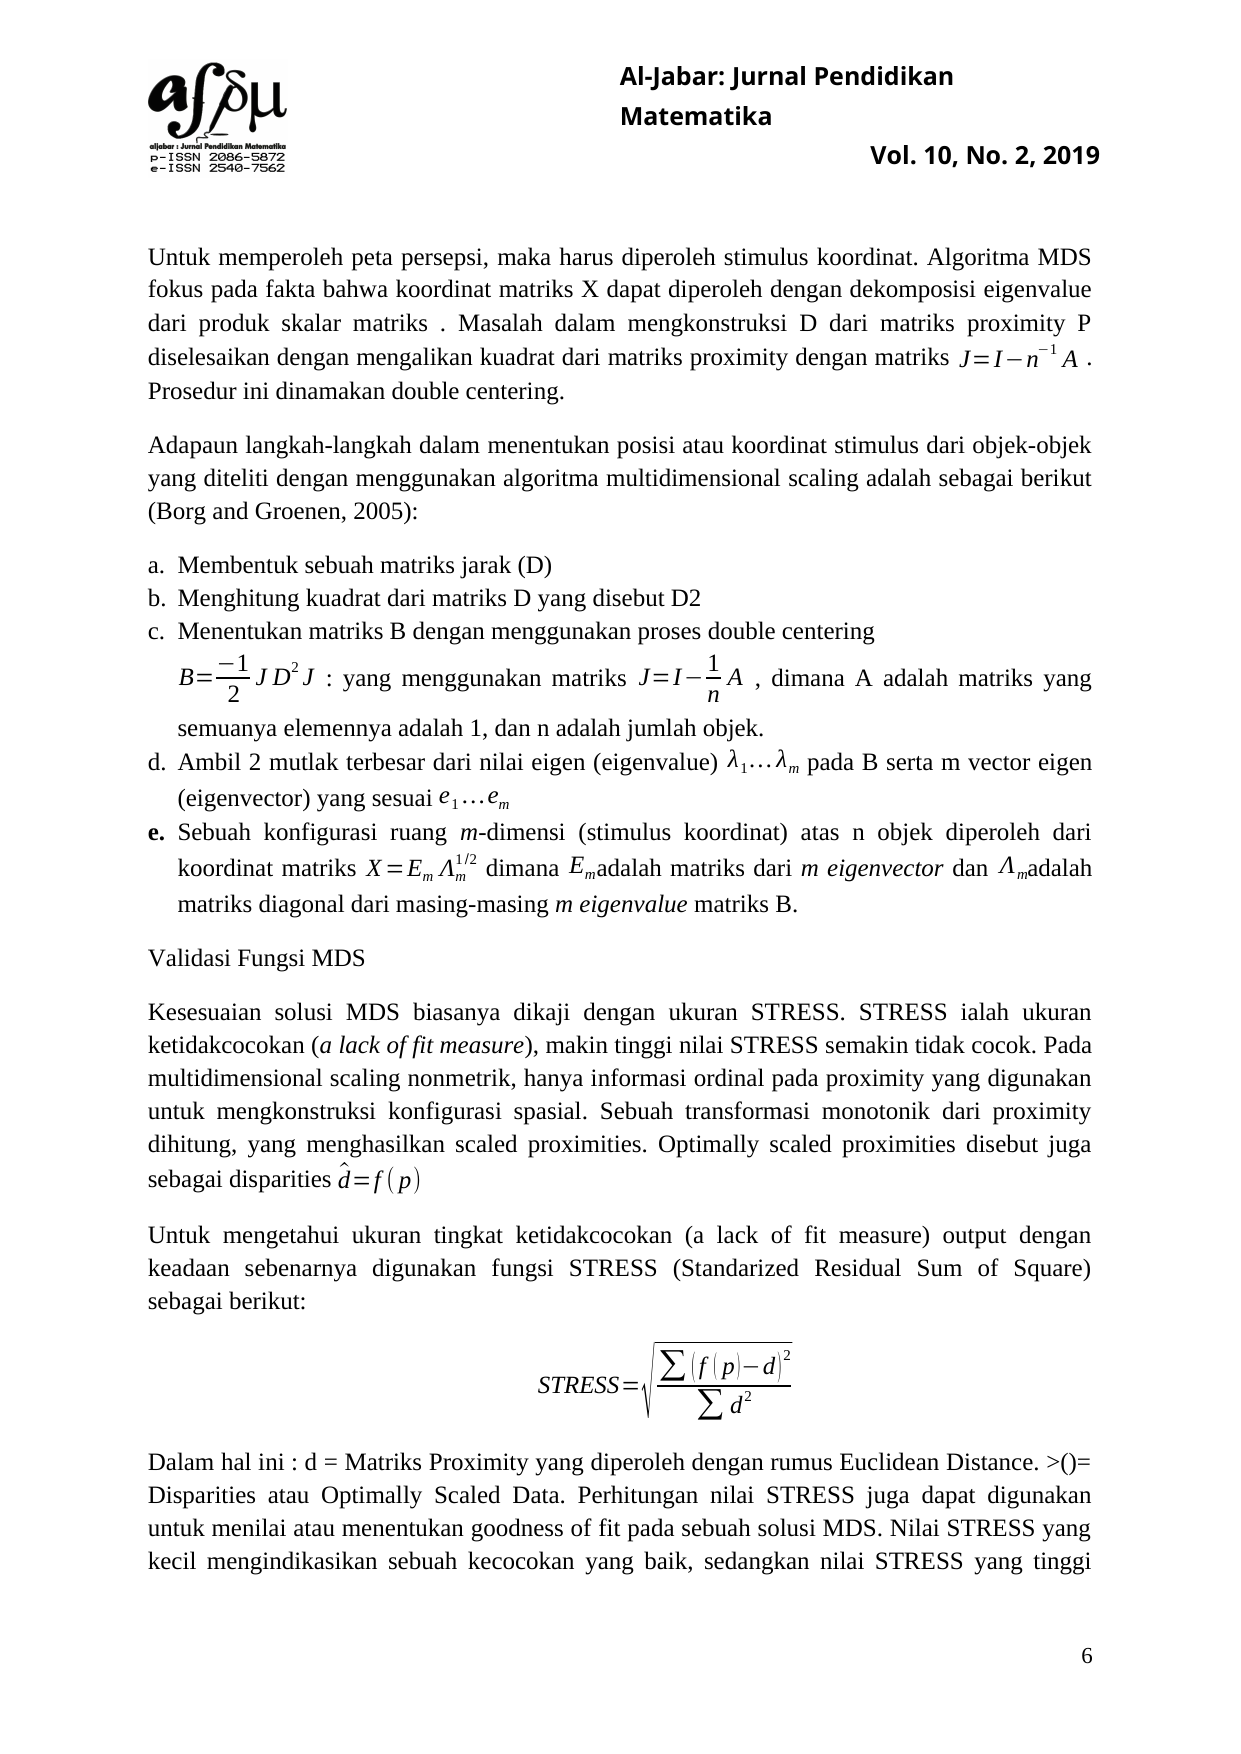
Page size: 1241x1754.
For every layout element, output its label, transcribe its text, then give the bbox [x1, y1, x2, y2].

list Sebuah konfigurasi ruang m-dimensi (stimulus koordinat) atas n objek diperoleh dari koordinat matriks dimana adalah matriks dari m eigenvector dan adalah matriks diagonal dari masing-masing m eigenvalue matriks B. [148, 817, 1092, 918]
list Ambil 2 mutlak terbesar dari nilai eigen (eigenvalue) pada B serta m vector eigen (eigenvector) yang sesuai [148, 746, 1092, 813]
list Menghitung kuadrat dari matriks D yang disebut D2 [148, 583, 1092, 612]
text Adapaun langkah-langkah dalam menentukan posisi atau koordinat stimulus dari objek-objek yang diteliti dengan menggunakan algoritma multidimensional scaling adalah sebagai berikut (Borg and Groenen, 2005): [148, 430, 1092, 525]
text Validasi Fungsi MDS [148, 943, 1092, 972]
list : yang menggunakan matriks , dimana A adalah matriks yang semuanya elemennya adalah 1, dan n adalah jumlah objek. [177, 649, 1092, 742]
text Untuk memperoleh peta persepsi, maka harus diperoleh stimulus koordinat. Algoritma MDS fokus pada fakta bahwa koordinat matriks X dapat diperoleh dengan dekomposisi eigenvalue dari produk skalar matriks . Masalah dalam mengkonstruksi D dari matriks proximity P diselesaikan dengan mengalikan kuadrat dari matriks proximity dengan matriks . Prosedur ini dinamakan double centering. [148, 242, 1092, 405]
picture [147, 59, 288, 178]
list Menentukan matriks B dengan menggunakan proses double centering [148, 616, 1092, 644]
list Membentuk sebuah matriks jarak (D) [148, 550, 1092, 578]
text Kesesuaian solusi MDS biasanya dikaji dengan ukuran STRESS. STRESS ialah ukuran ketidakcocokan (a lack of fit measure), makin tinggi nilai STRESS semakin tidak cocok. Pada multidimensional scaling nonmetrik, hanya informasi ordinal pada proximity yang digunakan untuk mengkonstruksi konfigurasi spasial. Sebuah transformasi monotonik dari proximity dihitung, yang menghasilkan scaled proximities. Optimally scaled proximities disebut juga sebagai disparities [148, 997, 1092, 1195]
text Untuk mengetahui ukuran tingkat ketidakcocokan (a lack of fit measure) output dengan keadaan sebenarnya digunakan fungsi STRESS (Standarized Residual Sum of Square) sebagai berikut: [148, 1220, 1092, 1315]
